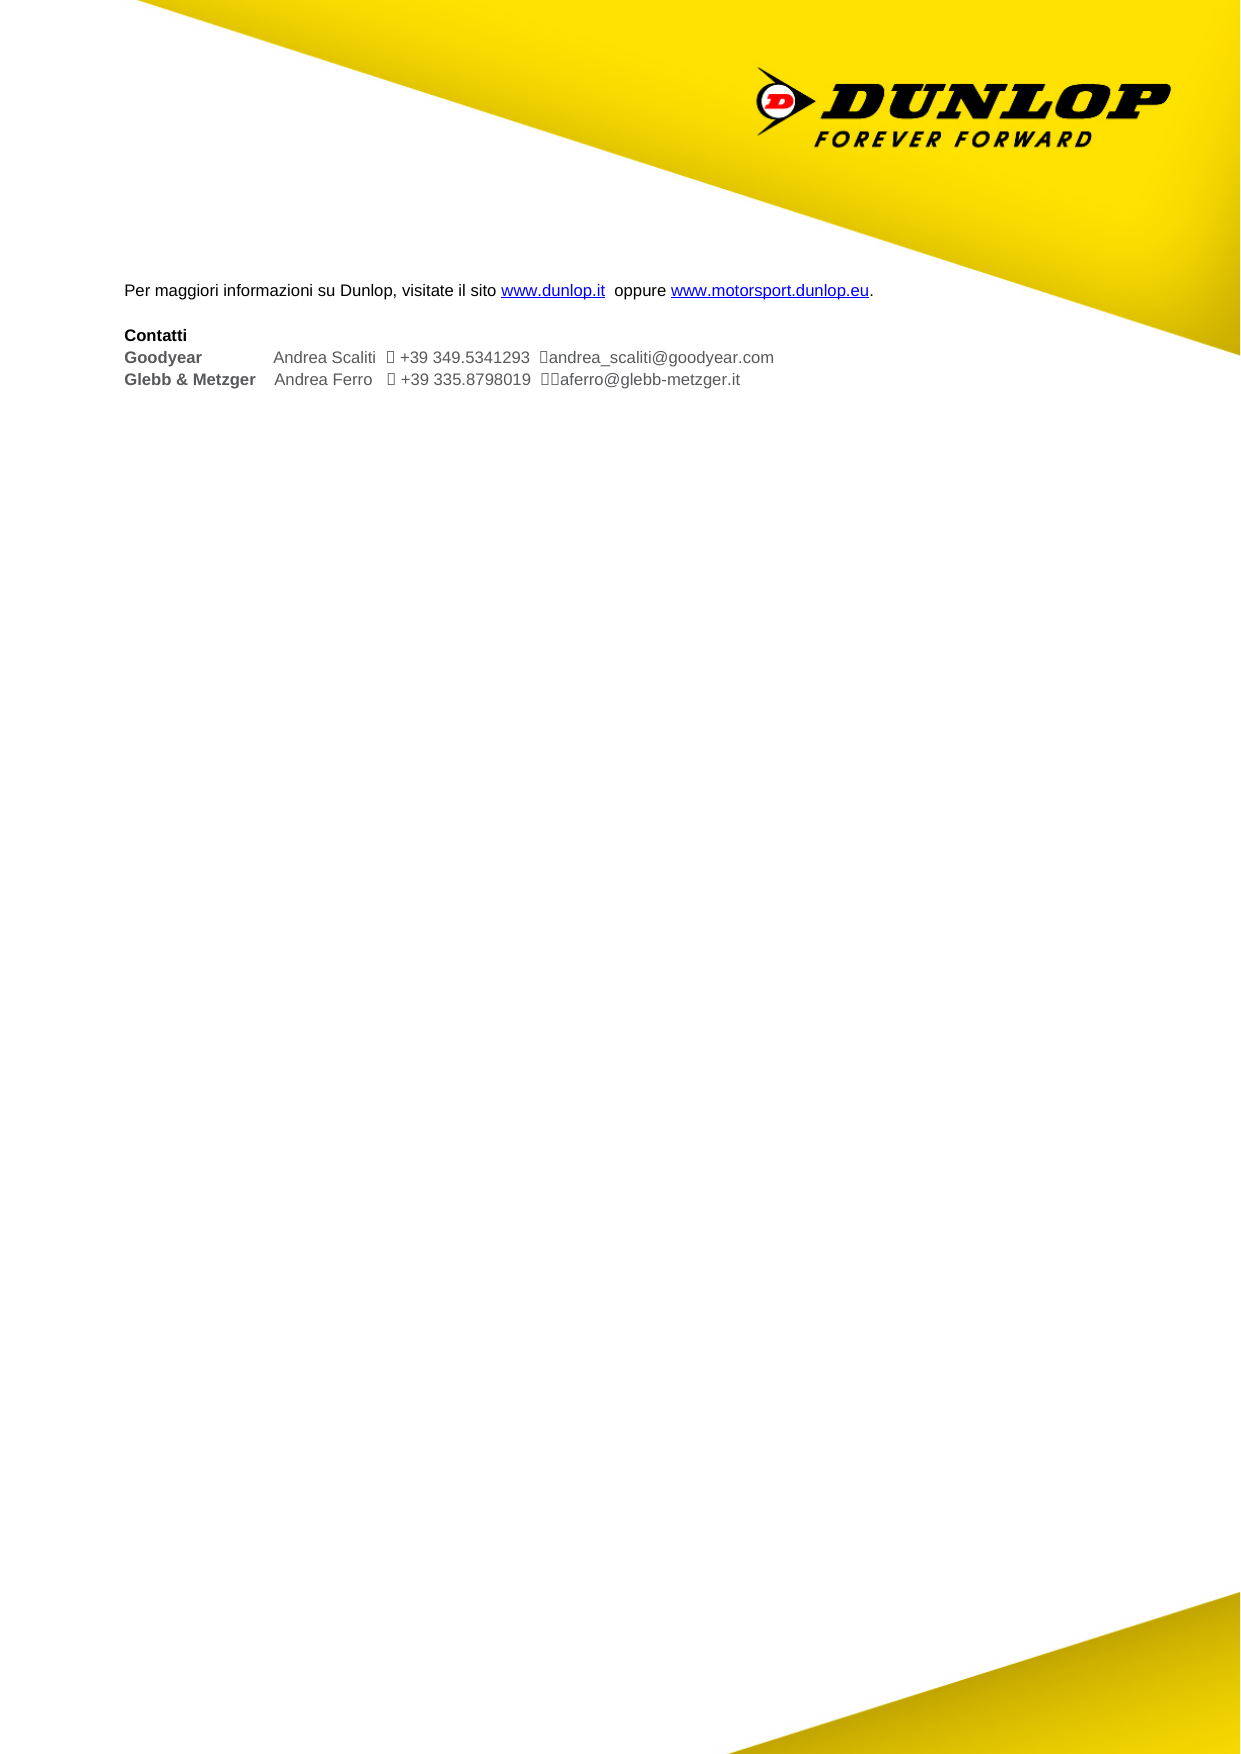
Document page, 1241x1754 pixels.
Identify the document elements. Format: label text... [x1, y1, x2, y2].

text Contatti [124, 326, 1116, 345]
text Glebb & Metzger Andrea Ferro  +39 335.8798019 aferro@glebb-metzger.it [124, 368, 1116, 391]
text Per maggiori informazioni su Dunlop, visitate il sito www.dunlop.it oppure www.motorsport.dunlop.eu. [124, 281, 1116, 300]
text Goodyear Andrea Scaliti  +39 349.5341293 andrea_scaliti@goodyear.com [124, 345, 1116, 368]
picture [0, 0, 1241, 1754]
